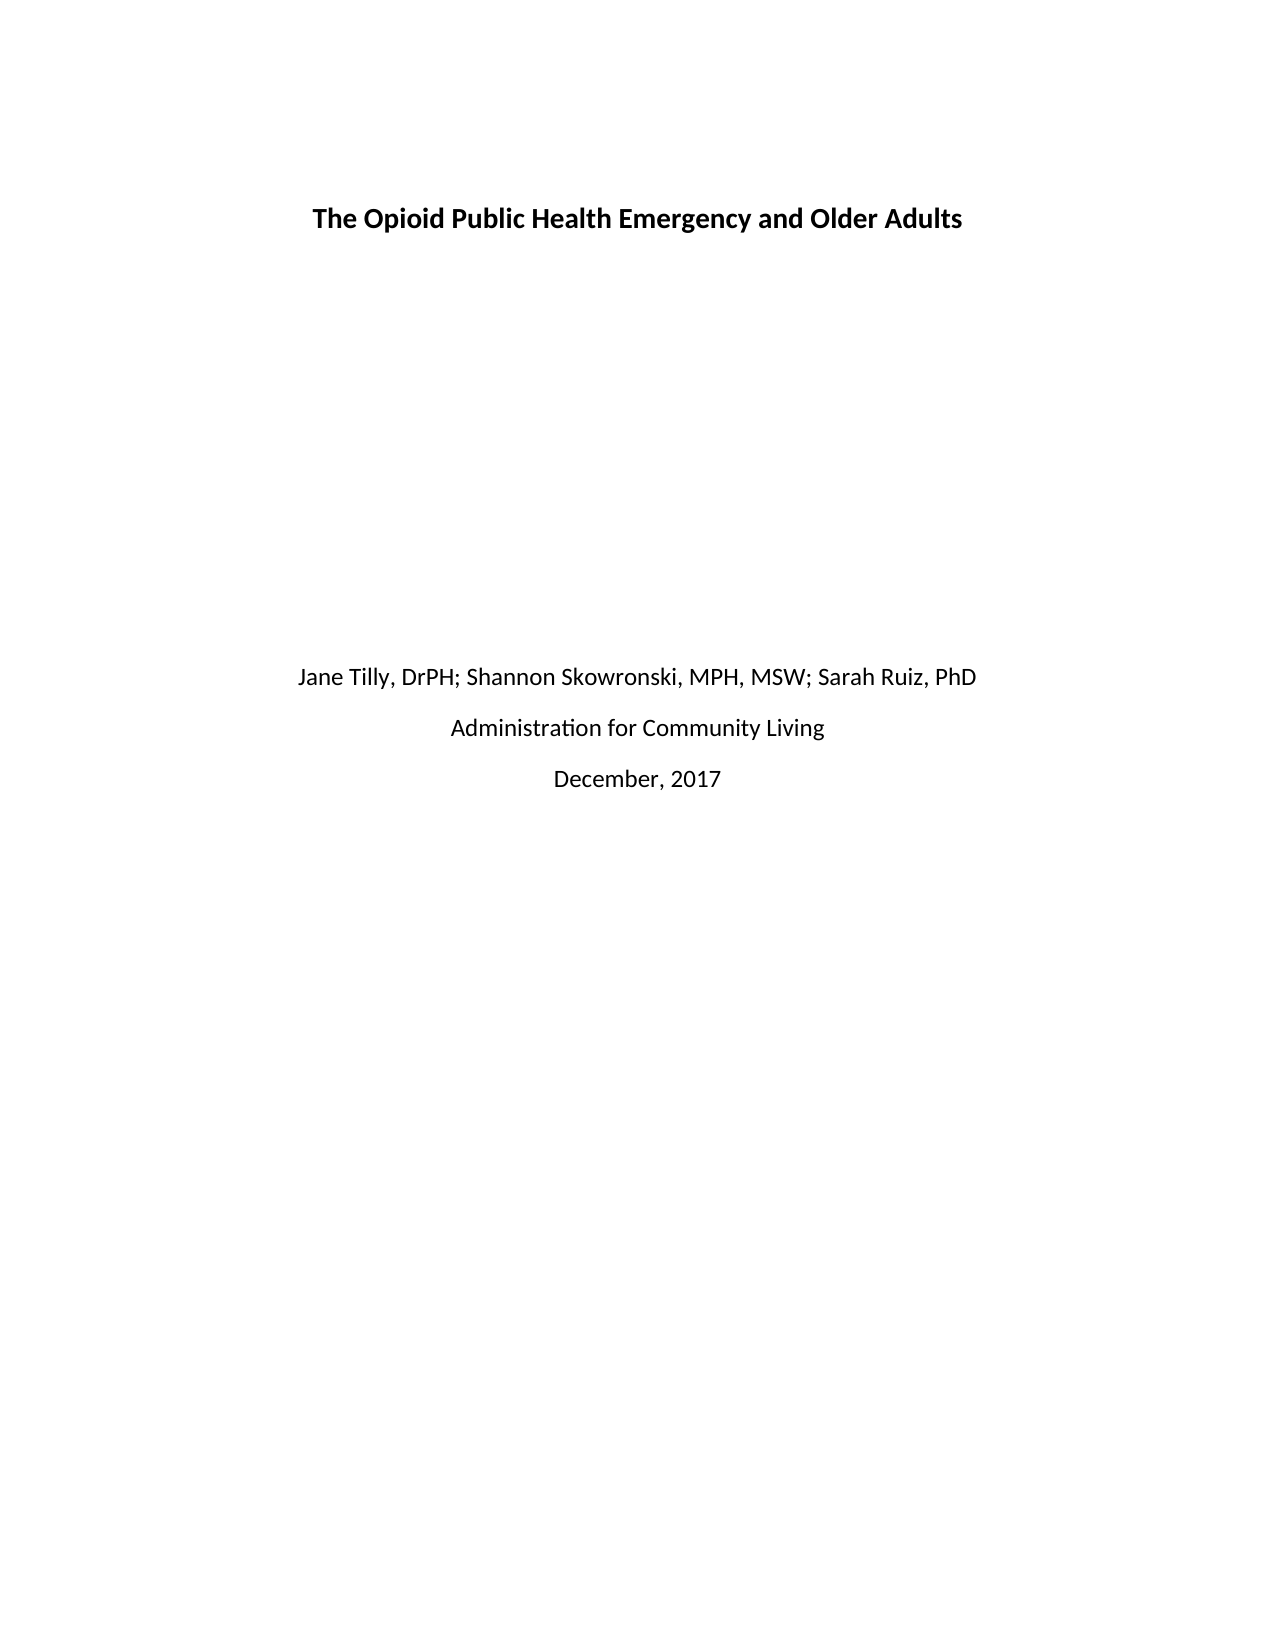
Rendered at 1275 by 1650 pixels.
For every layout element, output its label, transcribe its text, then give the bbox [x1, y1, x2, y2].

text Administration for Community Living [150, 712, 1125, 742]
subtitle The Opioid Public Health Emergency and Older Adults [150, 200, 1125, 236]
text December, 2017 [150, 763, 1125, 794]
text Jane Tilly, DrPH; Shannon Skowronski, MPH, MSW; Sarah Ruiz, PhD [150, 661, 1125, 691]
